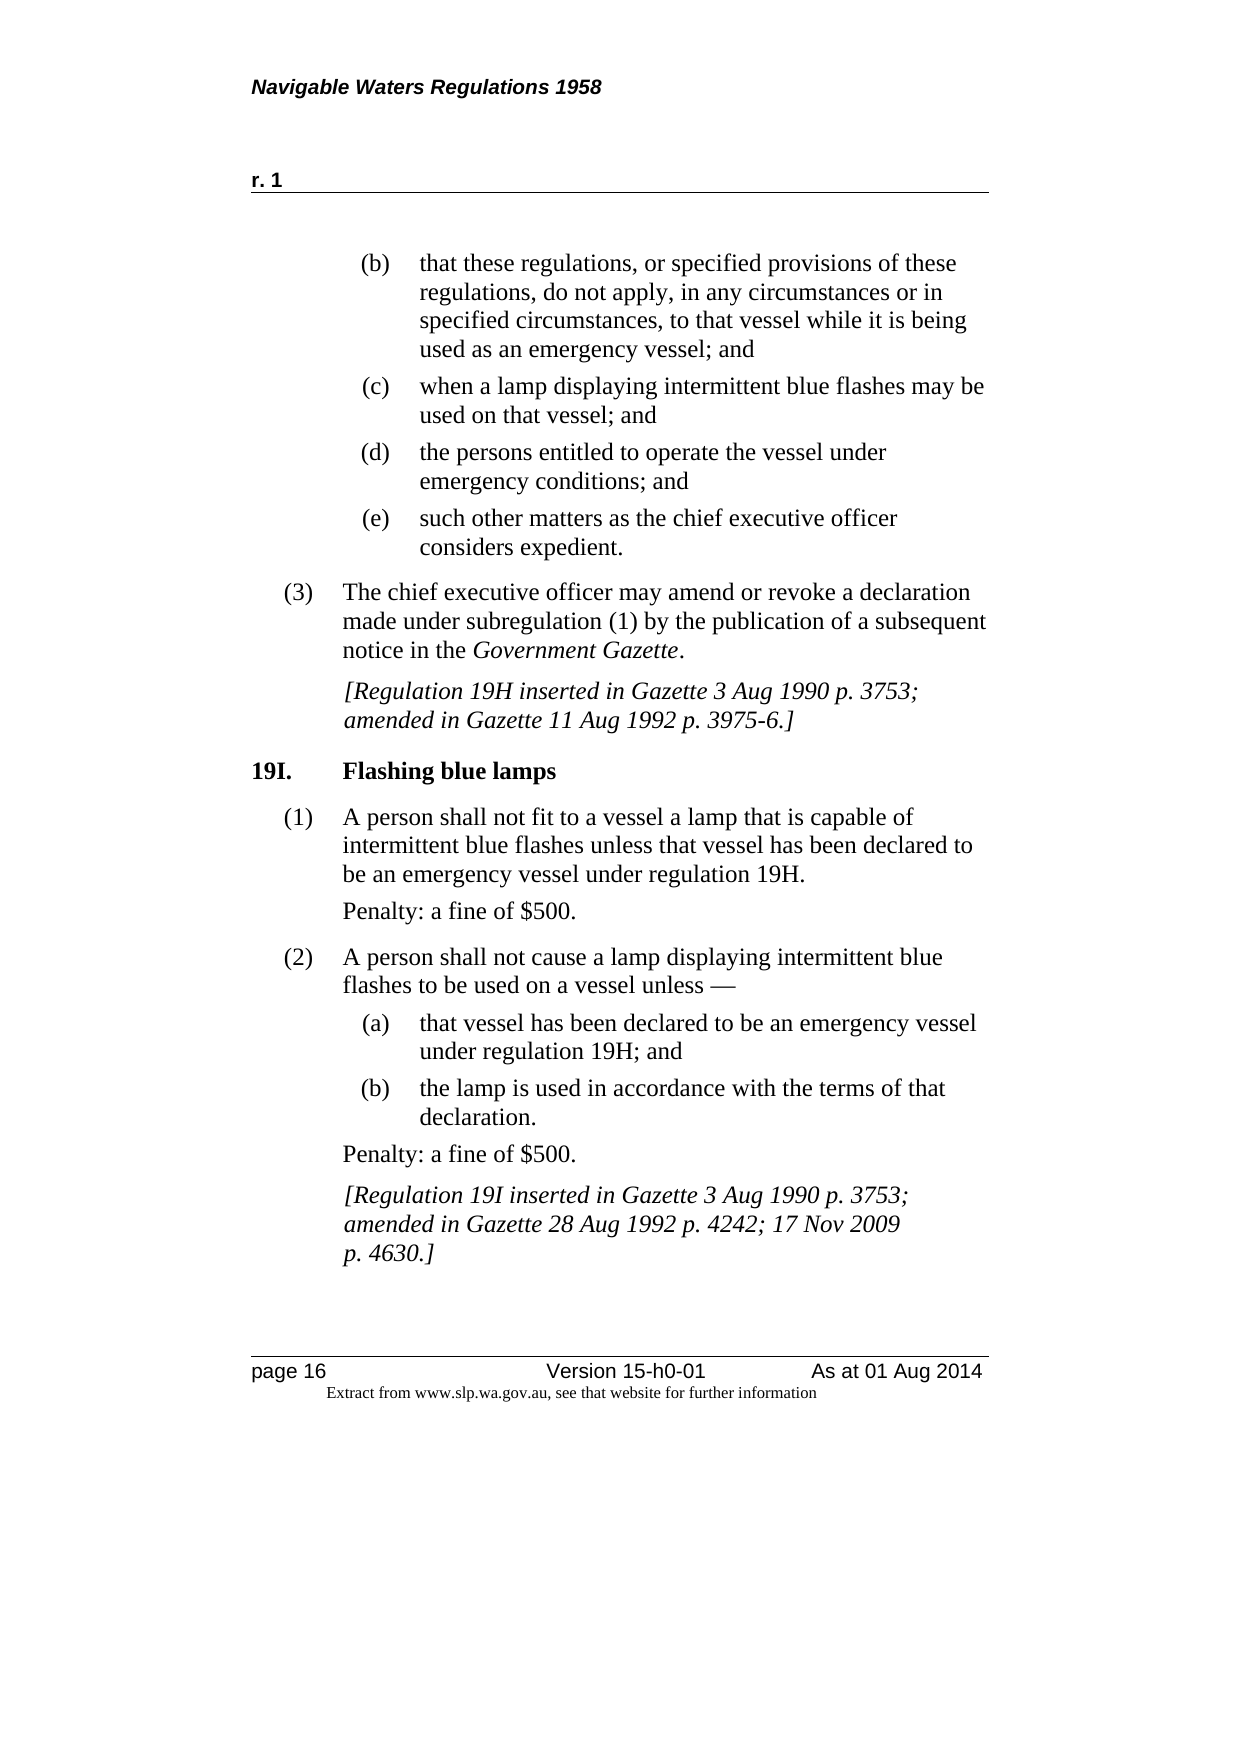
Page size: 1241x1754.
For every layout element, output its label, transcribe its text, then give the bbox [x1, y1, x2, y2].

text (a) that vessel has been declared to be an emergency vessel under regulation 19H; and [251, 1008, 989, 1065]
text [Regulation 19H inserted in Gazette 3 Aug 1990 p. 3753; amended in Gazette 11 Aug 1992 p. 3975-6.] [251, 676, 989, 733]
text (d) the persons entitled to operate the vessel under emergency conditions; and [251, 437, 989, 495]
text [Regulation 19I inserted in Gazette 3 Aug 1990 p. 3753; amended in Gazette 28 Aug 1992 p. 4242; 17 Nov 2009 p. 4630.] [251, 1181, 989, 1267]
text (b) that these regulations, or specified provisions of these regulations, do not apply, in any circumstances or in specified circumstances, to that vessel while it is being used as an emergency vessel; and [251, 248, 989, 363]
text Penalty: a fine of $500. [251, 1139, 989, 1168]
subtitle 19I. Flashing blue lamps [251, 756, 989, 785]
text (c) when a lamp displaying intermittent blue flashes may be used on that vessel; and [251, 371, 989, 429]
text (e) such other matters as the chief executive officer considers expedient. [251, 503, 989, 561]
text (1) A person shall not fit to a vessel a lamp that is capable of intermittent blue flashes unless that vessel has been declared to be an emergency vessel under regulation 19H. [251, 802, 989, 888]
text (3) The chief executive officer may amend or revoke a declaration made under subregulation (1) by the publication of a subsequent notice in the Government Gazette. [251, 577, 989, 663]
text (2) A person shall not cause a lamp displaying intermittent blue flashes to be used on a vessel unless — [251, 942, 989, 999]
text (b) the lamp is used in accordance with the terms of that declaration. [251, 1073, 989, 1131]
text Penalty: a fine of $500. [251, 896, 989, 925]
